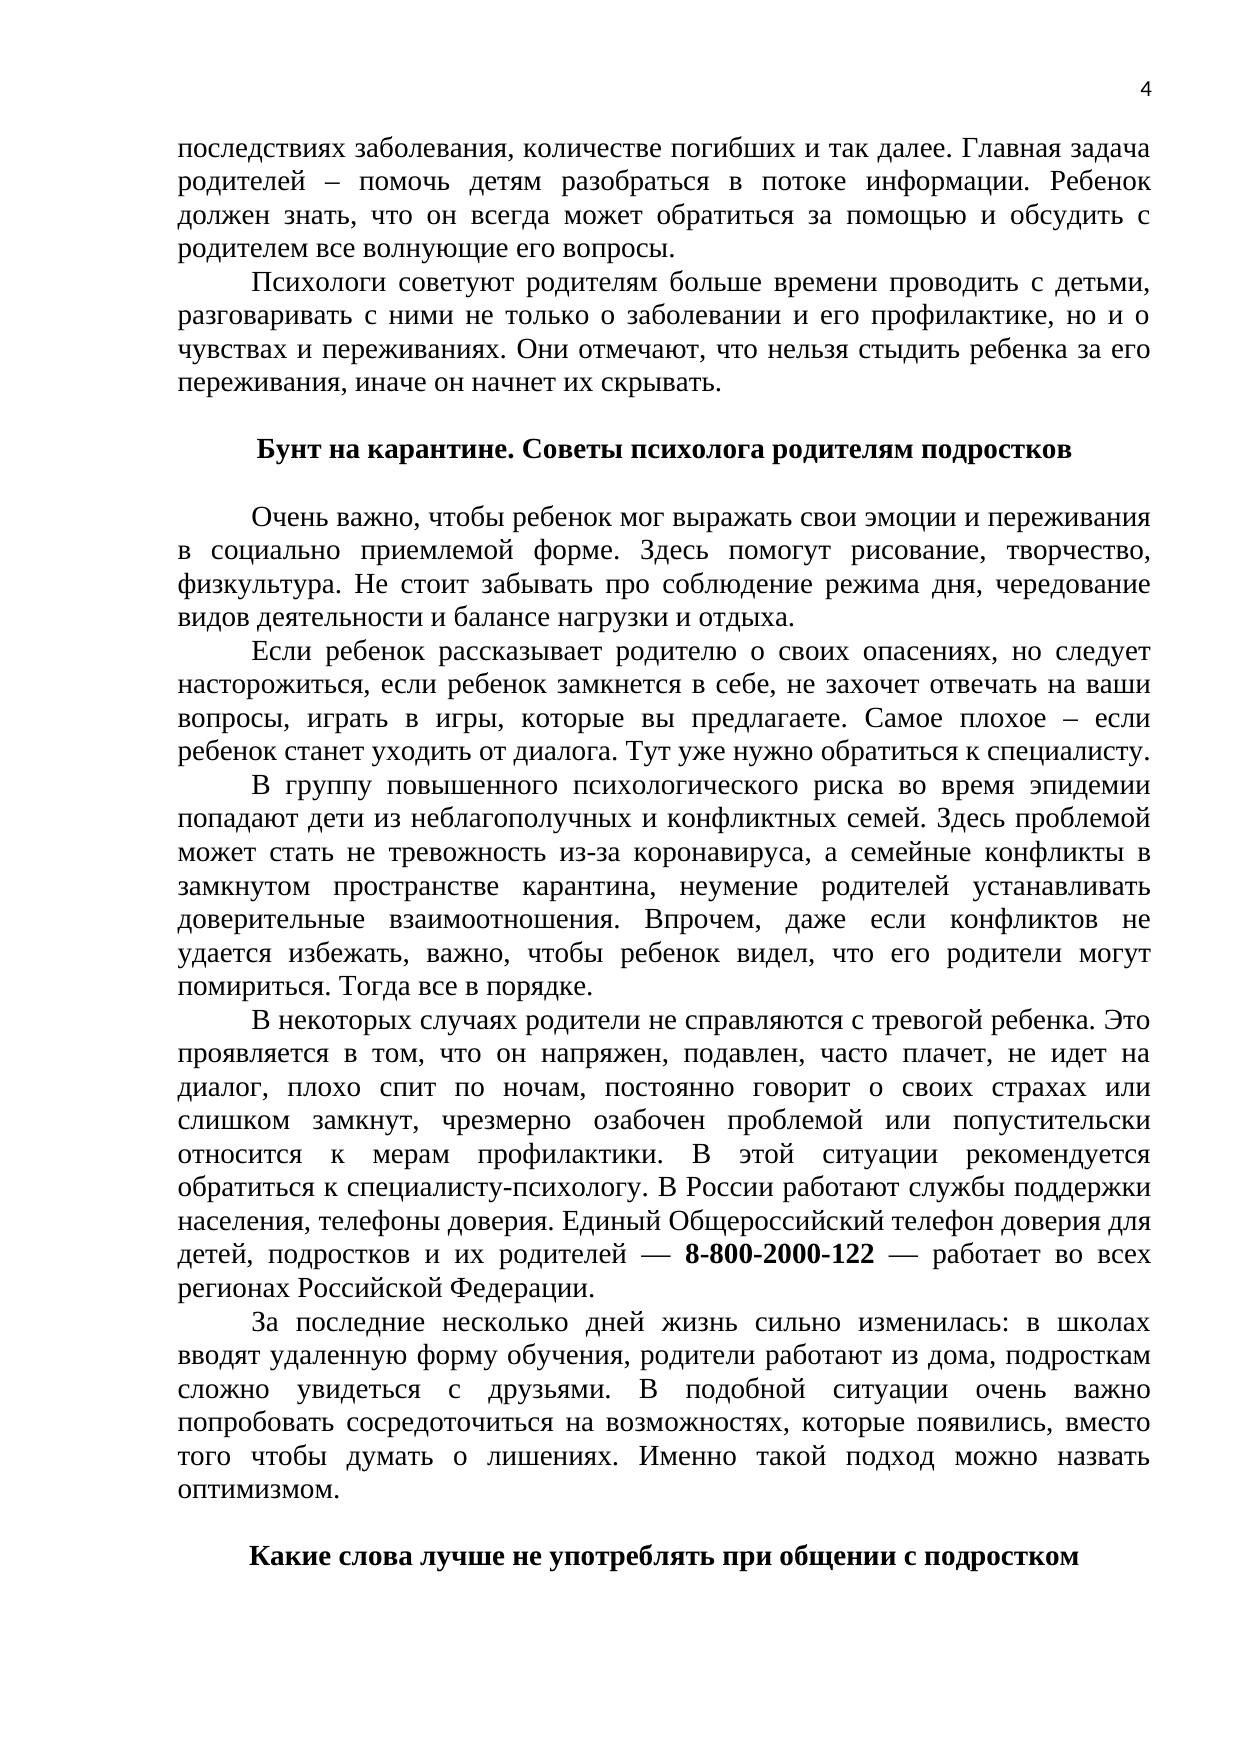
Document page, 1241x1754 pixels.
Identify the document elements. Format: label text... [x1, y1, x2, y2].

text За последние несколько дней жизнь сильно изменилась: в школах вводят удаленную форму обучения, родители работают из дома, подросткам сложно увидеться с друзьями. В подобной ситуации очень важно попробовать сосредоточиться на возможностях, которые появились, вместо того чтобы думать о лишениях. Именно такой подход можно назвать оптимизмом. [177, 1304, 1152, 1505]
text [177, 130, 1152, 264]
text В некоторых случаях родители не справляются с тревогой ребенка. Это проявляется в том, что он напряжен, подавлен, часто плачет, не идет на диалог, плохо спит по ночам, постоянно говорит о своих страхах или слишком замкнут, чрезмерно озабочен проблемой или попустительски относится к мерам профилактики. В этой ситуации рекомендуется обратиться к специалисту-психологу. В России работают службы поддержки населения, телефоны доверия. Единый Общероссийский телефон доверия для детей, подростков и их родителей — 8-800-2000-122 — работает во всех регионах Российской Федерации. [177, 1002, 1152, 1304]
text Какие слова лучше не употреблять при общении с подростком [177, 1538, 1152, 1572]
text Психологи советуют родителям больше времени проводить с детьми, разговаривать с ними не только о заболевании и его профилактике, но и о чувствах и переживаниях. Они отмечают, что нельзя стыдить ребенка за его переживания, иначе он начнет их скрывать. [177, 264, 1152, 398]
text Очень важно, чтобы ребенок мог выражать свои эмоции и переживания в социально приемлемой форме. Здесь помогут рисование, творчество, физкультура. Не стоит забывать про соблюдение режима дня, чередование видов деятельности и балансе нагрузки и отдыха. [177, 499, 1152, 633]
text Если ребенок рассказывает родителю о своих опасениях, но следует насторожиться, если ребенок замкнется в себе, не захочет отвечать на ваши вопросы, играть в игры, которые вы предлагаете. Самое плохое – если ребенок станет уходить от диалога. Тут уже нужно обратиться к специалисту. [177, 633, 1152, 767]
text Бунт на карантине. Советы психолога родителям подростков [177, 432, 1152, 465]
text В группу повышенного психологического риска во время эпидемии попадают дети из неблагополучных и конфликтных семей. Здесь проблемой может стать не тревожность из-за коронавируса, а семейные конфликты в замкнутом пространстве карантина, неумение родителей устанавливать доверительные взаимоотношения. Впрочем, даже если конфликтов не удается избежать, важно, чтобы ребенок видел, что его родители могут помириться. Тогда все в порядке. [177, 767, 1152, 1002]
